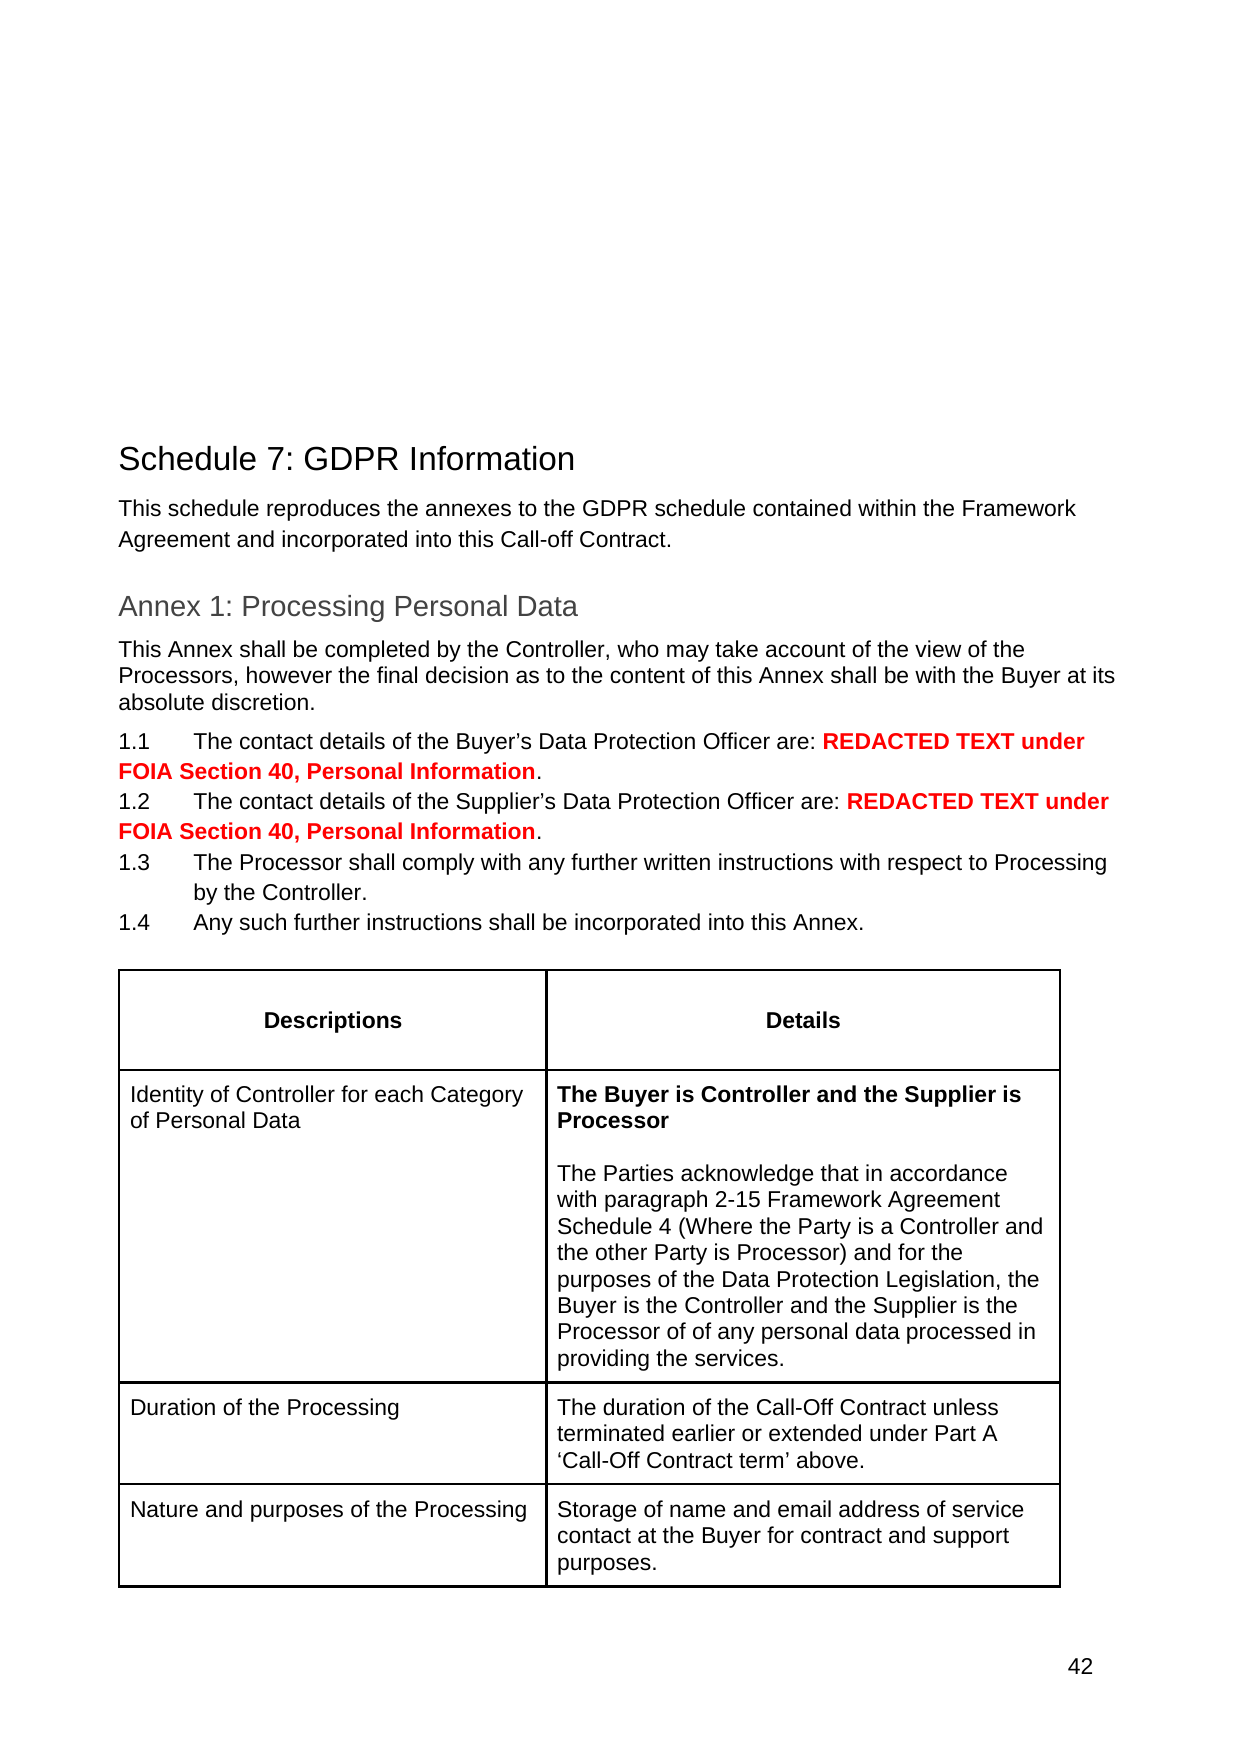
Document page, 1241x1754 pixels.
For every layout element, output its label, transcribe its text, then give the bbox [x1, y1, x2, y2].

text 1.3 The Processor shall comply with any further written instructions with respect to Processing by the Controller. [118, 848, 1122, 905]
table_cell Duration of the Processing [120, 1384, 545, 1483]
subtitle Annex 1: Processing Personal Data [118, 589, 1122, 623]
text This schedule reproduces the annexes to the GDPR schedule contained within the Framework Agreement and incorporated into this Call-off Contract. [118, 495, 1122, 552]
table_cell Identity of Controller for each Category of Personal Data [120, 1071, 545, 1381]
text 1.4 Any such further instructions shall be incorporated into this Annex. [118, 909, 1122, 935]
subtitle Schedule 7: GDPR Information [118, 439, 1122, 477]
text 1.2 The contact details of the Supplier’s Data Protection Officer are: REDACTED TEXT under FOIA Section 40, Personal Information. [118, 788, 1122, 844]
table_cell The Buyer is Controller and the Supplier is Processor The Parties acknowledge that in accordance with paragraph 2-15 Framework Agreement Schedule 4 (Where the Party is a Controller and the other Party is Processor) and for the purposes of the Data Protection Legislation, the Buyer is the Controller and the Supplier is the Processor of of any personal data processed in providing the services. [548, 1071, 1059, 1381]
text 1.1 The contact details of the Buyer’s Data Protection Officer are: REDACTED TEXT under FOIA Section 40, Personal Information. [118, 728, 1122, 784]
table_cell The duration of the Call-Off Contract unless terminated earlier or extended under Part A ‘Call-Off Contract term’ above. [548, 1384, 1059, 1483]
table_cell Storage of name and email address of service contact at the Buyer for contract and support purposes. [548, 1485, 1059, 1585]
table_header Descriptions [120, 971, 545, 1068]
table_cell Nature and purposes of the Processing [120, 1485, 545, 1585]
text This Annex shall be completed by the Controller, who may take account of the view of the Processors, however the final decision as to the content of this Annex shall be with the Buyer at its absolute discretion. [118, 636, 1122, 715]
table_header Details [548, 971, 1059, 1068]
